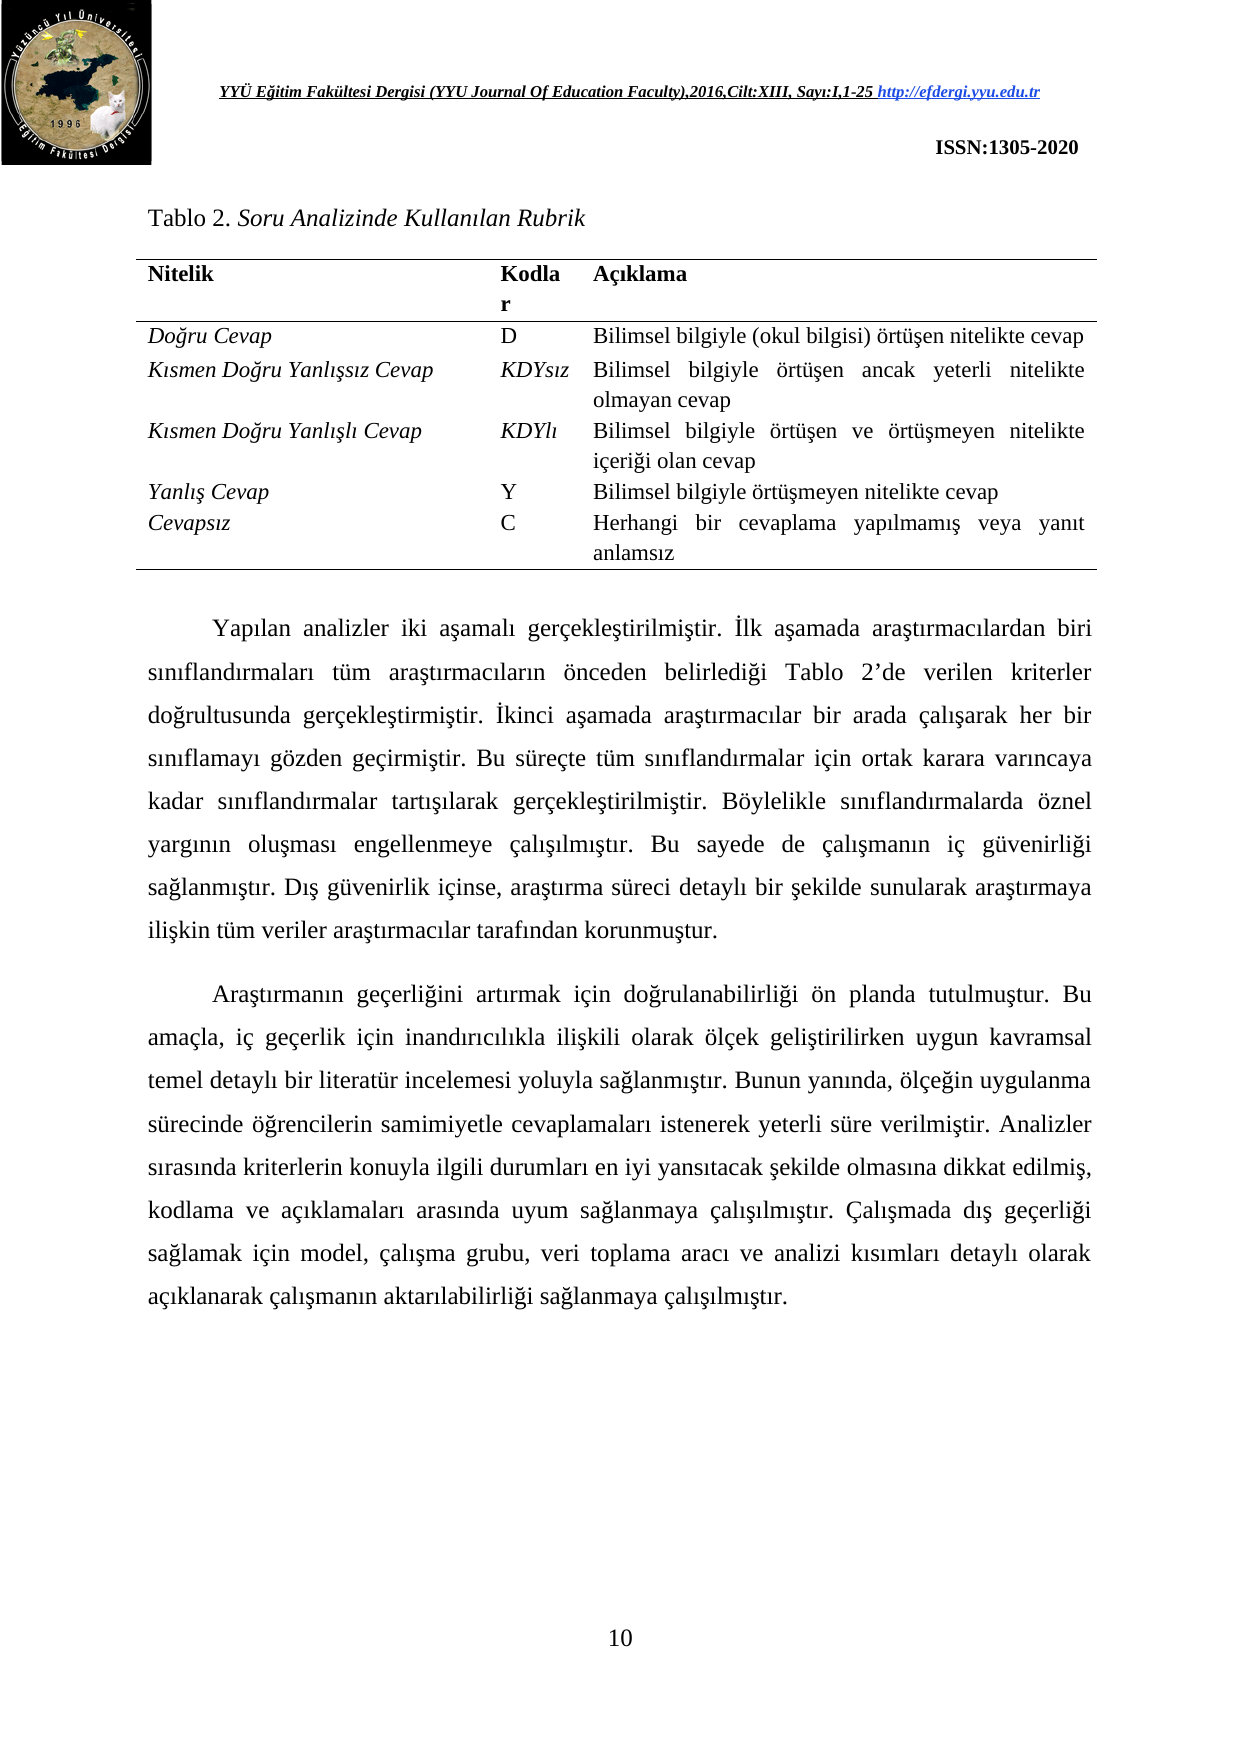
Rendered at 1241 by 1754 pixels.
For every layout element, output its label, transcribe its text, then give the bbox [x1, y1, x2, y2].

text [148, 160, 1093, 232]
table_cell D [489, 322, 582, 356]
table_cell Kısmen Doğru Yanlışlı Cevap [136, 417, 489, 478]
table_cell KDYlı [489, 417, 582, 478]
table_header Açıklama [582, 260, 1097, 321]
table_cell C [489, 509, 582, 569]
table_cell Bilimsel bilgiyle örtüşen ancak yeterli nitelikte olmayan cevap [582, 356, 1097, 417]
table_cell KDYsız [489, 356, 582, 417]
table_cell Yanlış Cevap [136, 478, 489, 508]
picture [1, 0, 152, 164]
table_cell Y [489, 478, 582, 508]
table_cell Herhangi bir cevaplama yapılmamış veya yanıt anlamsız [582, 509, 1097, 569]
table_cell Bilimsel bilgiyle (okul bilgisi) örtüşen nitelikte cevap [582, 322, 1097, 356]
table_cell Doğru Cevap [136, 322, 489, 356]
table_cell Bilimsel bilgiyle örtüşen ve örtüşmeyen nitelikte içeriği olan cevap [582, 417, 1097, 478]
table_cell Bilimsel bilgiyle örtüşmeyen nitelikte cevap [582, 478, 1097, 508]
table_cell Kısmen Doğru Yanlışsız Cevap [136, 356, 489, 417]
text Yapılan analizler iki aşamalı gerçekleştirilmiştir. İlk aşamada araştırmacılardan biri sınıflandırmaları tüm araştırmacıların önceden belirlediği Tablo 2’de verilen kriterler doğrultusunda gerçekleştirmiştir. İkinci aşamada araştırmacılar bir arada çalışarak her bir sınıflamayı gözden geçirmiştir. Bu süreçte tüm sınıflandırmalar için ortak karara varıncaya kadar sınıflandırmalar tartışılarak gerçekleştirilmiştir. Böylelikle sınıflandırmalarda öznel yargının oluşması engellenmeye çalışılmıştır. Bu sayede de çalışmanın iç güvenirliği sağlanmıştır. Dış güvenirlik içinse, araştırma süreci detaylı bir şekilde sunularak araştırmaya ilişkin tüm veriler araştırmacılar tarafından korunmuştur. [148, 613, 1093, 944]
text Araştırmanın geçerliğini artırmak için doğrulanabilirliği ön planda tutulmuştur. Bu amaçla, iç geçerlik için inandırıcılıkla ilişkili olarak ölçek geliştirilirken uygun kavramsal temel detaylı bir literatür incelemesi yoluyla sağlanmıştır. Bunun yanında, ölçeğin uygulanma sürecinde öğrencilerin samimiyetle cevaplamaları istenerek yeterli süre verilmiştir. Analizler sırasında kriterlerin konuyla ilgili durumları en iyi yansıtacak şekilde olmasına dikkat edilmiş, kodlama ve açıklamaları arasında uyum sağlanmaya çalışılmıştır. Çalışmada dış geçerliği sağlamak için model, çalışma grubu, veri toplama aracı ve analizi kısımları detaylı olarak açıklanarak çalışmanın aktarılabilirliği sağlanmaya çalışılmıştır. [148, 979, 1093, 1310]
table_header Nitelik [136, 260, 489, 321]
table_header Kodlar [489, 260, 582, 321]
table_cell Cevapsız [136, 509, 489, 569]
